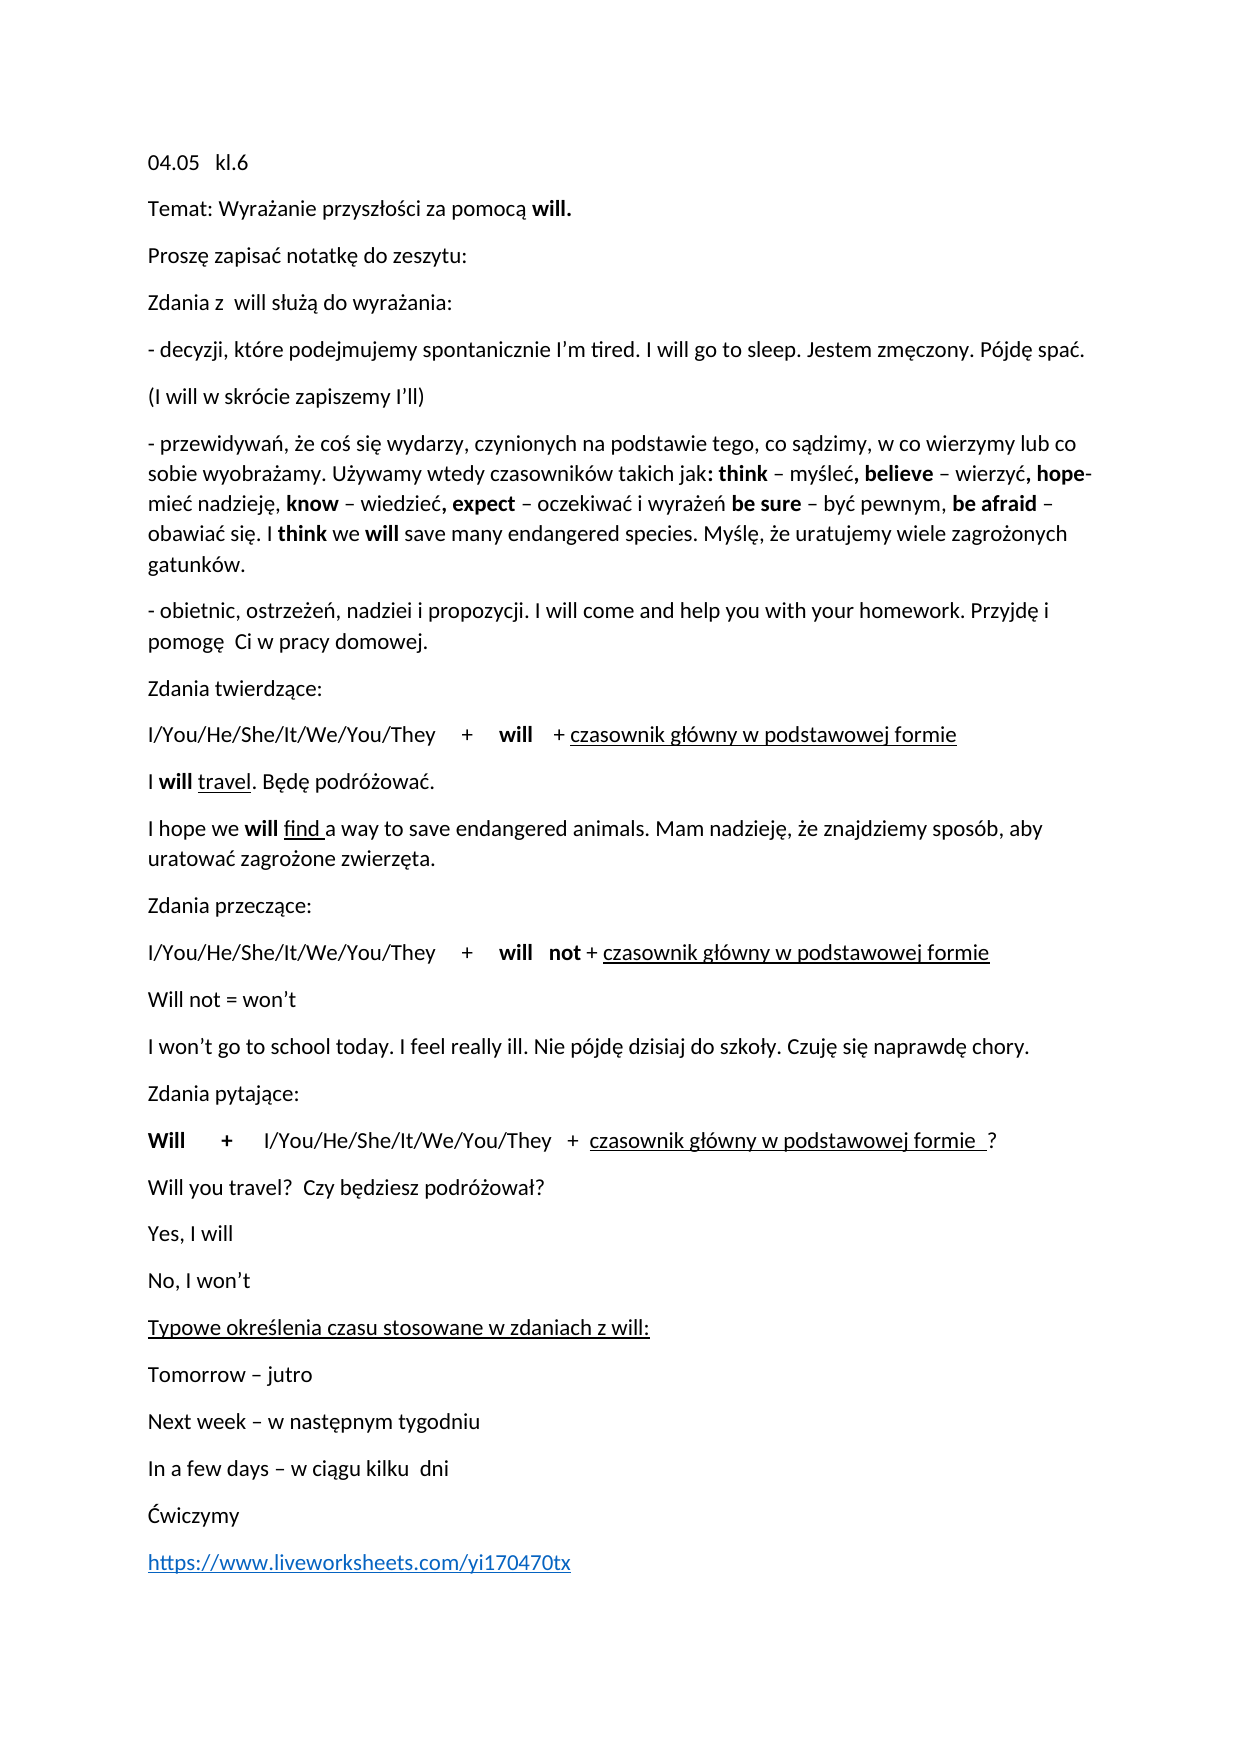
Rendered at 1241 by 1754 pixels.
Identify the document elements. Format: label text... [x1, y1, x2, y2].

text Zdania pytające: [148, 1079, 1093, 1107]
text Zdania twierdzące: [148, 674, 1093, 702]
text I will travel. Będę podróżować. [148, 767, 1093, 795]
text No, I won’t [148, 1266, 1093, 1294]
text Will not = won’t [148, 985, 1093, 1013]
text In a few days – w ciągu kilku dni [148, 1454, 1093, 1482]
text I won’t go to school today. I feel really ill. Nie pójdę dzisiaj do szkoły. Czuję się naprawdę chory. [148, 1032, 1093, 1060]
text - przewidywań, że coś się wydarzy, czynionych na podstawie tego, co sądzimy, w co wierzymy lub co sobie wyobrażamy. Używamy wtedy czasowników takich jak: think – myśleć, believe – wierzyć, hope-mieć nadzieję, know – wiedzieć, expect – oczekiwać i wyrażeń be sure – być pewnym, be afraid – obawiać się. I think we will save many endangered species. Myślę, że uratujemy wiele zagrożonych gatunków. [148, 429, 1093, 578]
text - obietnic, ostrzeżeń, nadziei i propozycji. I will come and help you with your homework. Przyjdę i pomogę Ci w pracy domowej. [148, 597, 1093, 655]
text - decyzji, które podejmujemy spontanicznie I’m tired. I will go to sleep. Jestem zmęczony. Pójdę spać. [148, 335, 1093, 363]
text Yes, I will [148, 1219, 1093, 1247]
text Proszę zapisać notatkę do zeszytu: [148, 241, 1093, 269]
text Temat: Wyrażanie przyszłości za pomocą will. [148, 194, 1093, 222]
text Will + I/You/He/She/It/We/You/They + czasownik główny w podstawowej formie ? [148, 1126, 1093, 1154]
text Typowe określenia czasu stosowane w zdaniach z will: [148, 1313, 1093, 1341]
text Zdania przeczące: [148, 891, 1093, 919]
text 04.05 kl.6 [148, 148, 1093, 176]
text https://www.liveworksheets.com/yi170470tx [148, 1548, 1093, 1576]
text Tomorrow – jutro [148, 1360, 1093, 1388]
text Next week – w następnym tygodniu [148, 1407, 1093, 1435]
text I/You/He/She/It/We/You/They + will + czasownik główny w podstawowej formie [148, 721, 1093, 748]
text I/You/He/She/It/We/You/They + will not + czasownik główny w podstawowej formie [148, 938, 1093, 966]
text I hope we will find a way to save endangered animals. Mam nadzieję, że znajdziemy sposób, aby uratować zagrożone zwierzęta. [148, 814, 1093, 872]
text Zdania z will służą do wyrażania: [148, 288, 1093, 316]
text (I will w skrócie zapiszemy I’ll) [148, 382, 1093, 410]
text Will you travel? Czy będziesz podróżował? [148, 1173, 1093, 1201]
text Ćwiczymy [148, 1501, 1093, 1529]
